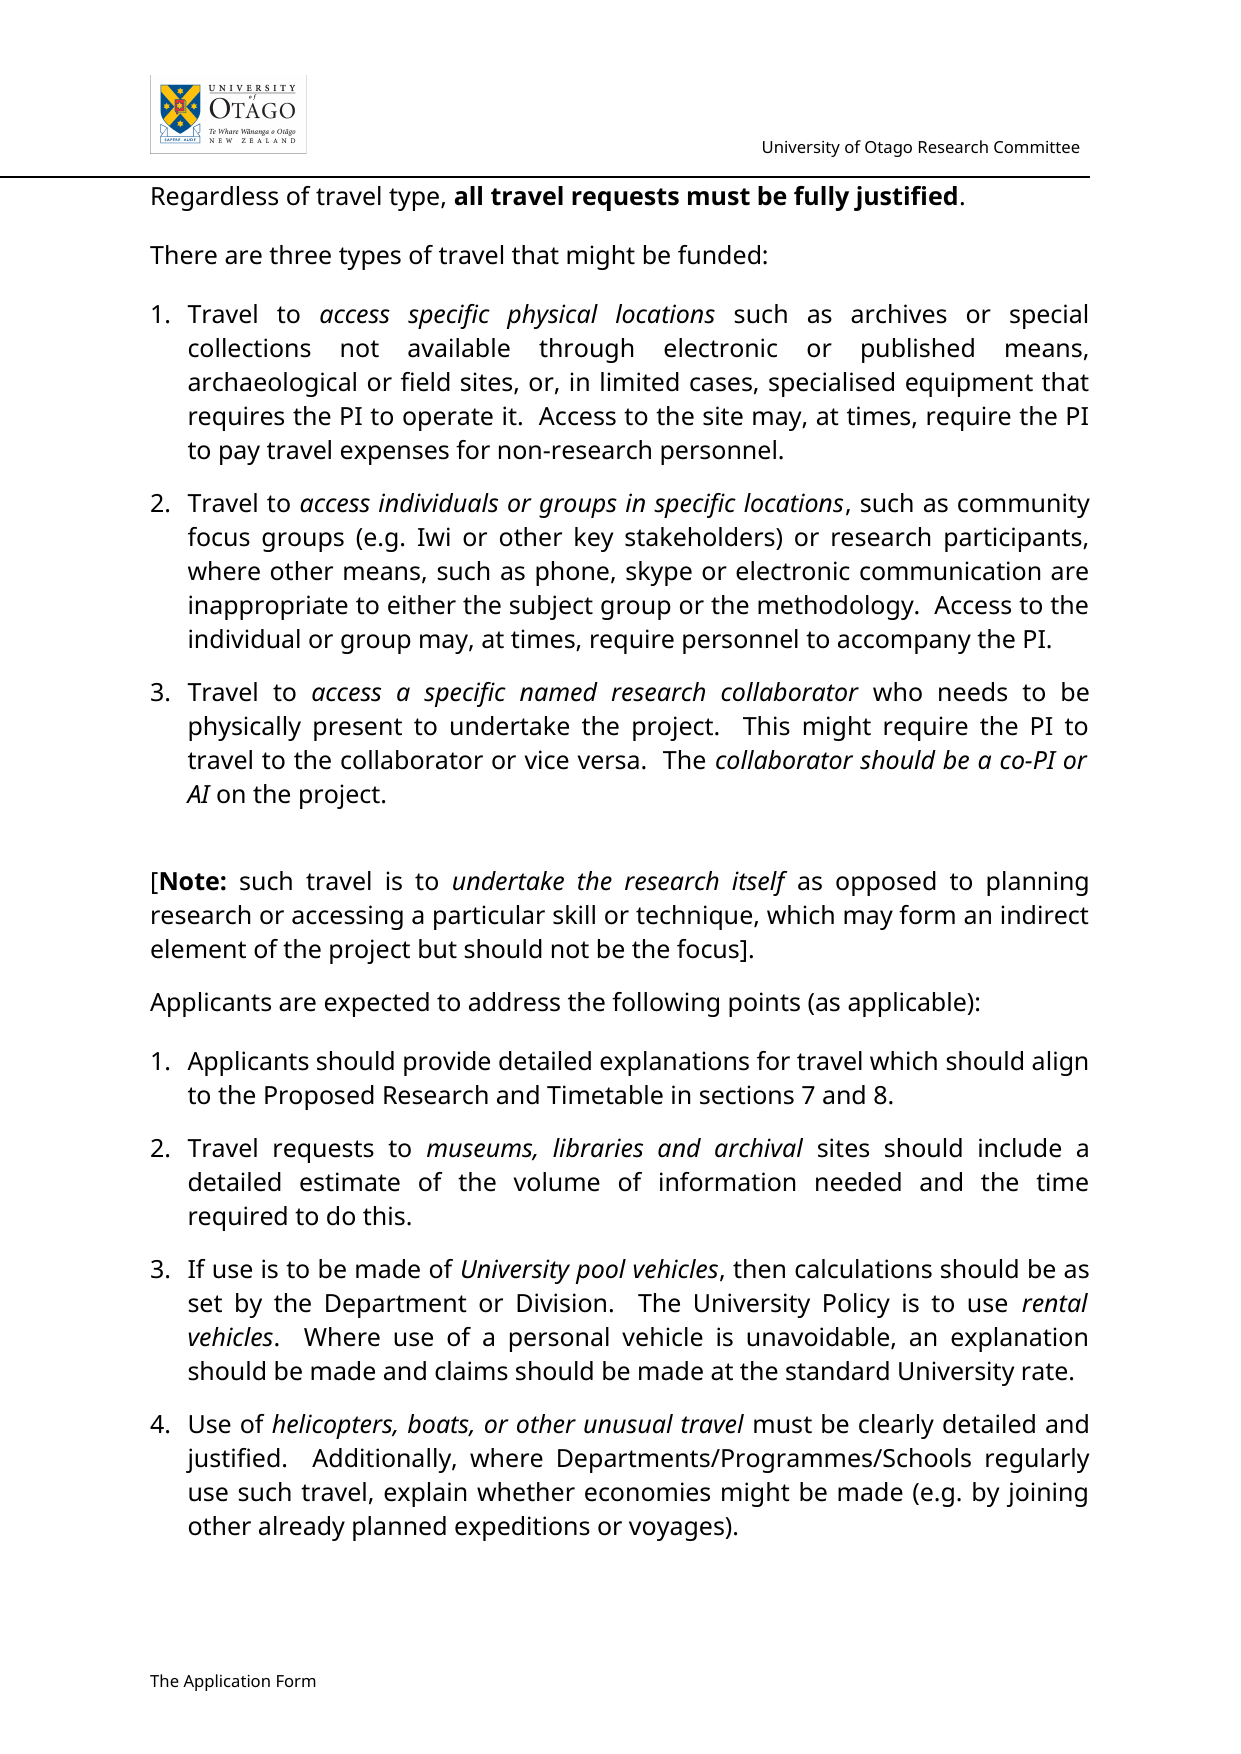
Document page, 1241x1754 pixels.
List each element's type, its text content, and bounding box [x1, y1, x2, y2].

text Regardless of travel type, all travel requests must be fully justified. [150, 178, 1090, 212]
picture [150, 75, 307, 154]
list Travel to access specific physical locations such as archives or special collections not available through electronic or published means, archaeological or field sites, or, in limited cases, specialised equipment that requires the PI to operate it. Access to the site may, at times, require the PI to pay travel expenses for non-research personnel. [150, 296, 1090, 467]
list [Note: such travel is to undertake the research itself as opposed to planning research or accessing a particular skill or technique, which may form an indirect element of the project but should not be the focus]. [150, 829, 1090, 966]
text Travel to access individuals or groups in specific locations, such as community focus groups (e.g. Iwi or other key stakeholders) or research participants, where other means, such as phone, skype or electronic communication are inappropriate to either the subject group or the methodology. Access to the individual or group may, at times, require personnel to accompany the PI. [150, 485, 1090, 656]
text Travel to access a specific named research collaborator who needs to be physically present to undertake the project. This might require the PI to travel to the collaborator or vice versa. The collaborator should be a co-PI or AI on the project. [150, 674, 1090, 811]
list Applicants should provide detailed explanations for travel which should align to the Proposed Research and Timetable in sections 7 and 8. [150, 1043, 1090, 1112]
text Travel requests to museums, libraries and archival sites should include a detailed estimate of the volume of information needed and the time required to do this. [150, 1130, 1090, 1233]
text Use of helicopters, boats, or other unusual travel must be clearly detailed and justified. Additionally, where Departments/Programmes/Schools regularly use such travel, explain whether economies might be made (e.g. by joining other already planned expeditions or voyages). [150, 1406, 1090, 1543]
text If use is to be made of University pool vehicles, then calculations should be as set by the Department or Division. The University Policy is to use rental vehicles. Where use of a personal vehicle is unavoidable, an explanation should be made and claims should be made at the standard University rate. [150, 1251, 1090, 1388]
text Applicants are expected to address the following points (as applicable): [150, 984, 1090, 1018]
text There are three types of travel that might be funded: [150, 237, 1090, 271]
